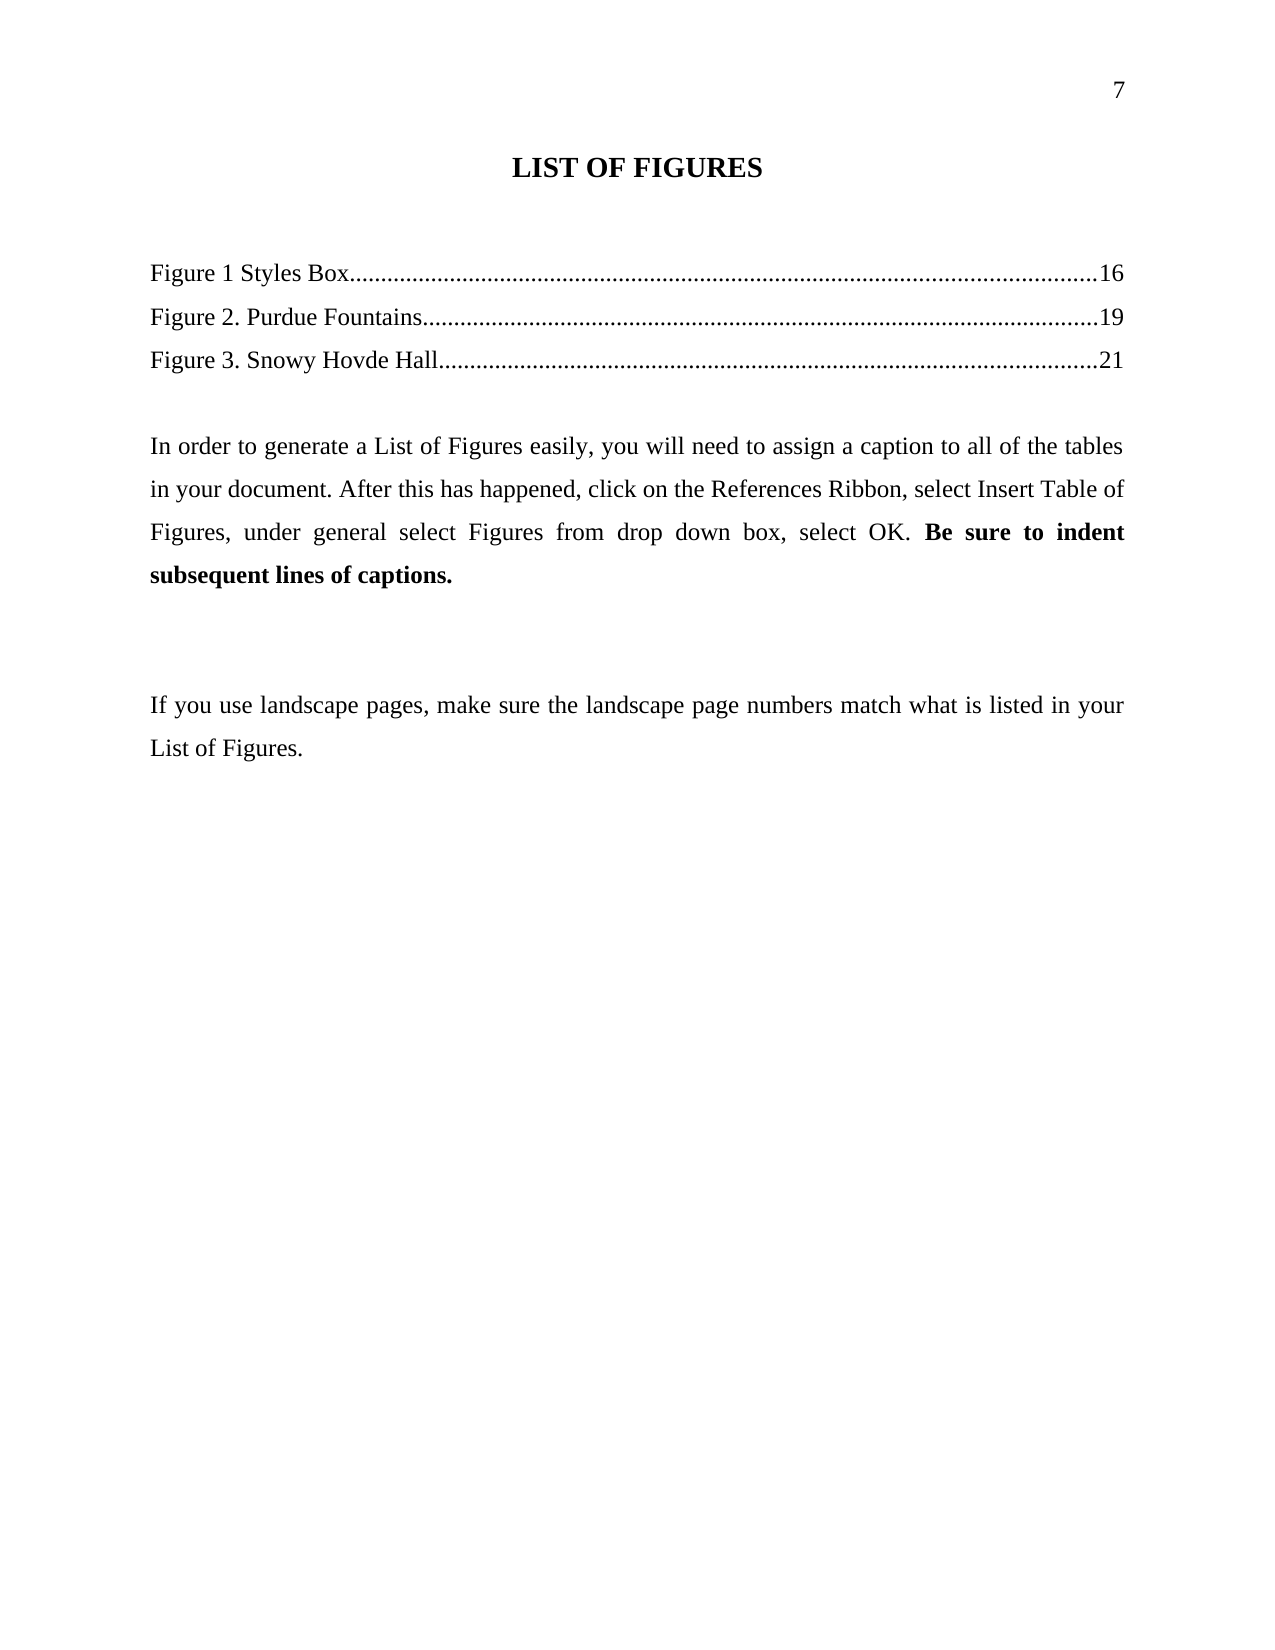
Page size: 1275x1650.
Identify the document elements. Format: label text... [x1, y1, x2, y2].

text Figure 1 Styles Box 16 [150, 258, 1125, 287]
text Figure 2. Purdue Fountains 19 [150, 302, 1125, 330]
subtitle LIST OF FIGURES [150, 150, 1125, 183]
text If you use landscape pages, make sure the landscape page numbers match what is listed in your List of Figures. [150, 690, 1125, 762]
text In order to generate a List of Figures easily, you will need to assign a caption to all of the tables in your document. After this has happened, click on the References Ribbon, select Insert Table of Figures, under general select Figures from drop down box, select OK. Be sure to indent subsequent lines of captions. [150, 431, 1125, 589]
text Figure 3. Snowy Hovde Hall 21 [150, 345, 1125, 373]
